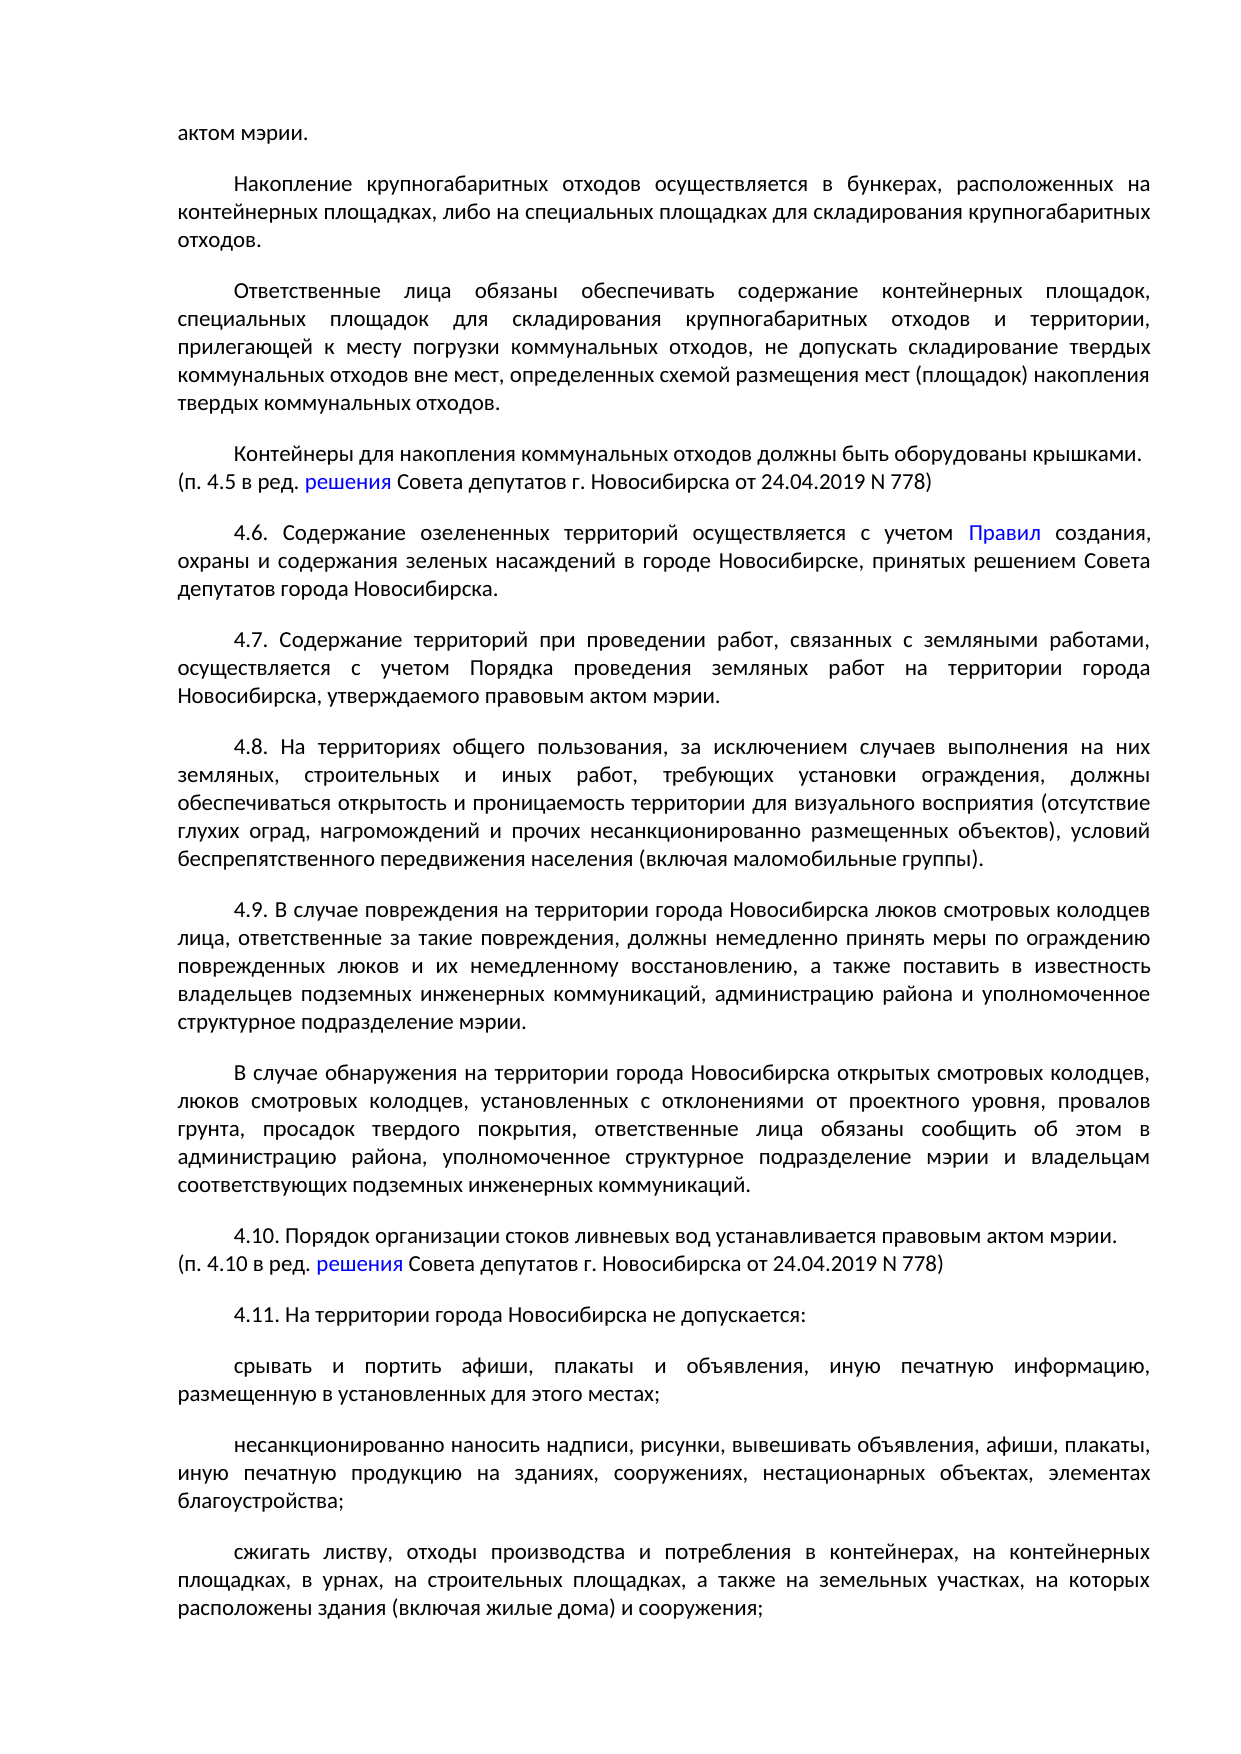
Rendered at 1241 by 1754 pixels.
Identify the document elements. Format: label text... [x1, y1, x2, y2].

text Накопление крупногабаритных отходов осуществляется в бункерах, расположенных на контейнерных площадках, либо на специальных площадках для складирования крупногабаритных отходов. [177, 169, 1152, 253]
text Контейнеры для накопления коммунальных отходов должны быть оборудованы крышками. [177, 439, 1152, 467]
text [177, 118, 1152, 146]
text 4.9. В случае повреждения на территории города Новосибирска люков смотровых колодцев лица, ответственные за такие повреждения, должны немедленно принять меры по ограждению поврежденных люков и их немедленному восстановлению, а также поставить в известность владельцев подземных инженерных коммуникаций, администрацию района и уполномоченное структурное подразделение мэрии. [177, 895, 1152, 1035]
text 4.6. Содержание озелененных территорий осуществляется с учетом Правил создания, охраны и содержания зеленых насаждений в городе Новосибирске, принятых решением Совета депутатов города Новосибирска. [177, 518, 1152, 602]
text 4.11. На территории города Новосибирска не допускается: [177, 1300, 1152, 1328]
text 4.8. На территориях общего пользования, за исключением случаев выполнения на них земляных, строительных и иных работ, требующих установки ограждения, должны обеспечиваться открытость и проницаемость территории для визуального восприятия (отсутствие глухих оград, нагромождений и прочих несанкционированно размещенных объектов), условий беспрепятственного передвижения населения (включая маломобильные группы). [177, 732, 1152, 872]
text сжигать листву, отходы производства и потребления в контейнерах, на контейнерных площадках, в урнах, на строительных площадках, а также на земельных участках, на которых расположены здания (включая жилые дома) и сооружения; [177, 1537, 1152, 1621]
text несанкционированно наносить надписи, рисунки, вывешивать объявления, афиши, плакаты, иную печатную продукцию на зданиях, сооружениях, нестационарных объектах, элементах благоустройства; [177, 1430, 1152, 1514]
text срывать и портить афиши, плакаты и объявления, иную печатную информацию, размещенную в установленных для этого местах; [177, 1351, 1152, 1407]
text (п. 4.5 в ред. решения Совета депутатов г. Новосибирска от 24.04.2019 N 778) [177, 467, 1152, 495]
text В случае обнаружения на территории города Новосибирска открытых смотровых колодцев, люков смотровых колодцев, установленных с отклонениями от проектного уровня, провалов грунта, просадок твердого покрытия, ответственные лица обязаны сообщить об этом в администрацию района, уполномоченное структурное подразделение мэрии и владельцам соответствующих подземных инженерных коммуникаций. [177, 1058, 1152, 1198]
text (п. 4.10 в ред. решения Совета депутатов г. Новосибирска от 24.04.2019 N 778) [177, 1249, 1152, 1277]
text 4.7. Содержание территорий при проведении работ, связанных с земляными работами, осуществляется с учетом Порядка проведения земляных работ на территории города Новосибирска, утверждаемого правовым актом мэрии. [177, 625, 1152, 709]
text 4.10. Порядок организации стоков ливневых вод устанавливается правовым актом мэрии. [177, 1221, 1152, 1249]
text Ответственные лица обязаны обеспечивать содержание контейнерных площадок, специальных площадок для складирования крупногабаритных отходов и территории, прилегающей к месту погрузки коммунальных отходов, не допускать складирование твердых коммунальных отходов вне мест, определенных схемой размещения мест (площадок) накопления твердых коммунальных отходов. [177, 276, 1152, 416]
